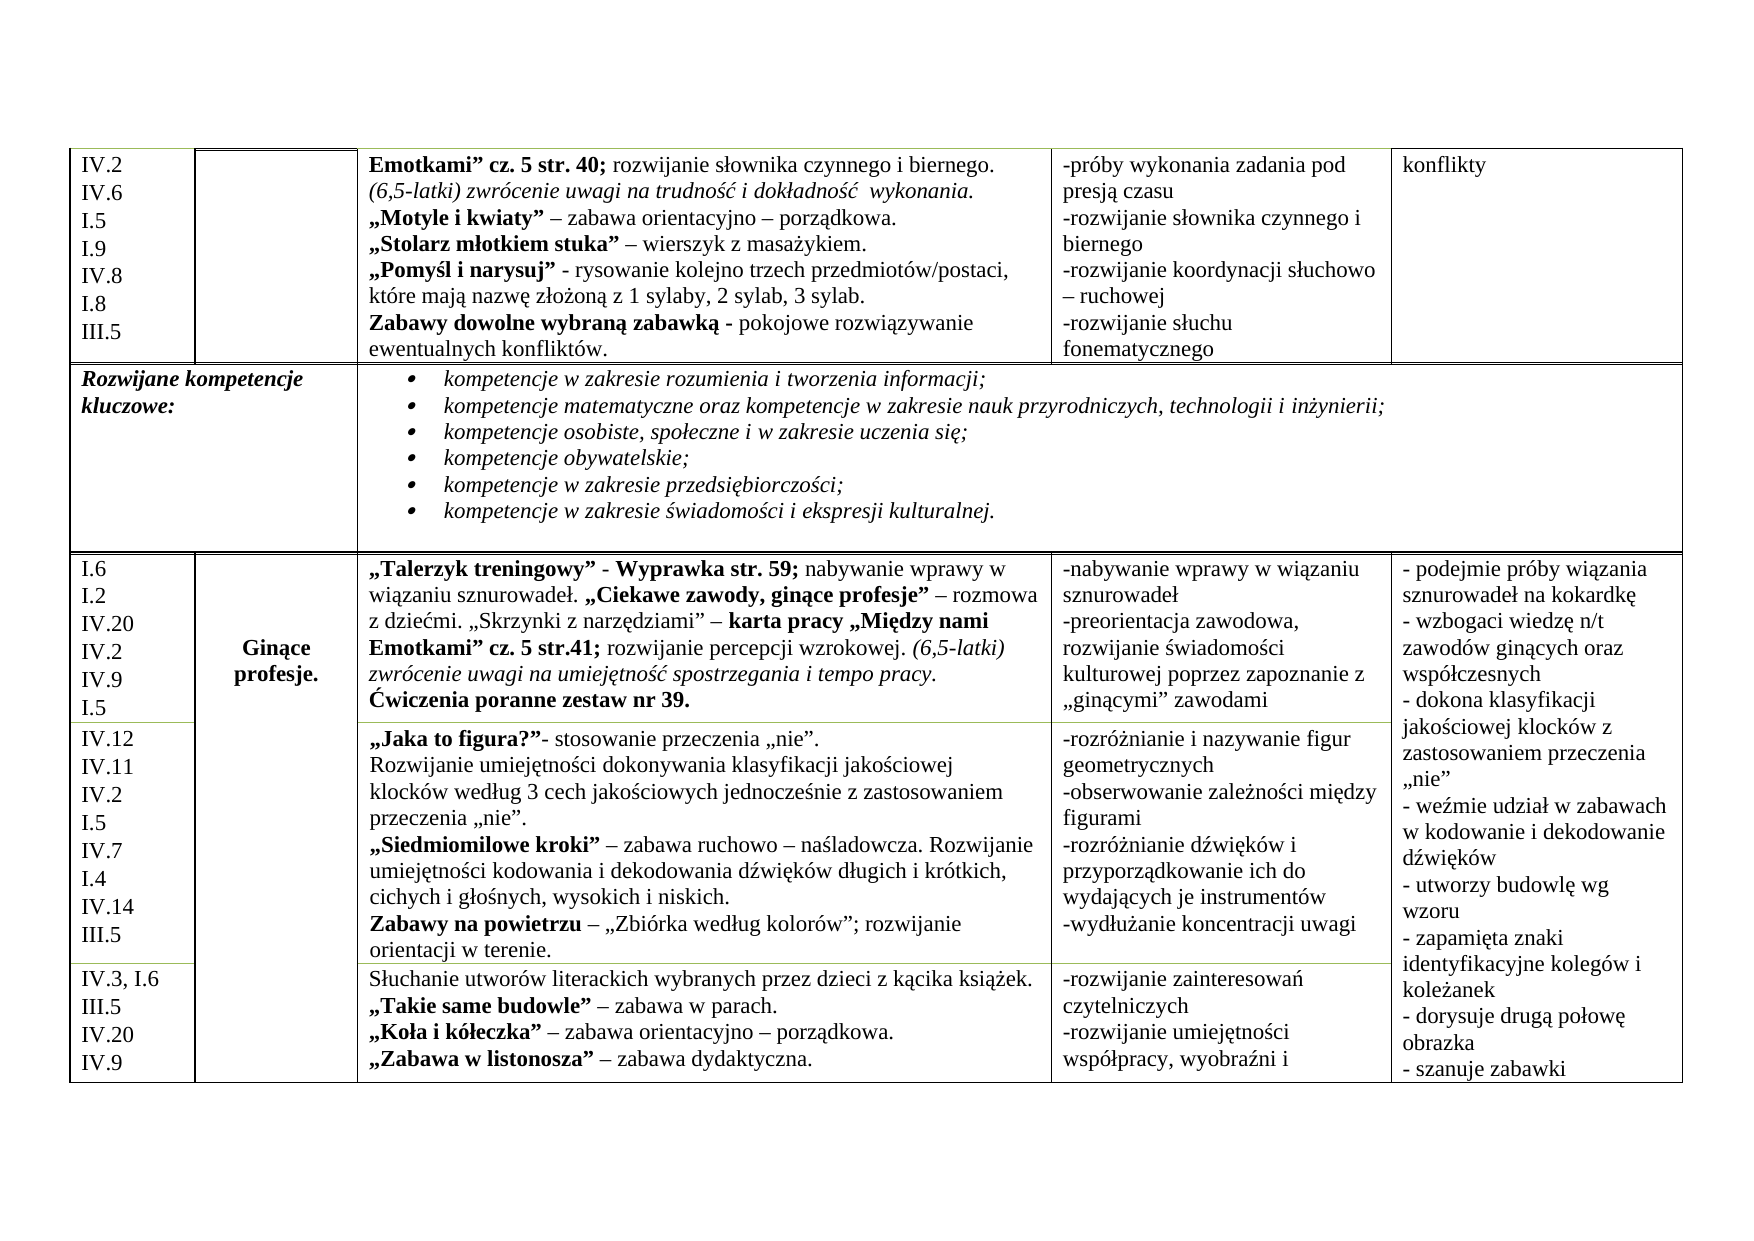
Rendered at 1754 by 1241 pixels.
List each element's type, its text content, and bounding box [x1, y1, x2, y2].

table_cell „Talerzyk treningowy” - Wyprawka str. 59; nabywanie wprawy w wiązaniu sznurowadeł. „Ciekawe zawody, ginące profesje” – rozmowa z dziećmi. „Skrzynki z narzędziami” – karta pracy „Między nami Emotkami” cz. 5 str.41; rozwijanie percepcji wzrokowej. (6,5-latki) zwrócenie uwagi na umiejętność spostrzegania i tempo pracy. Ćwiczenia poranne zestaw nr 39. [358, 555, 1051, 722]
table_cell -nabywanie wprawy w wiązaniu sznurowadeł -preorientacja zawodowa, rozwijanie świadomości kulturowej poprzez zapoznanie z „ginącymi” zawodami [1052, 555, 1391, 722]
table_cell IV.12 IV.11 IV.2 I.5 IV.7 I.4 IV.14 III.5 [71, 723, 194, 962]
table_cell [1052, 149, 1391, 362]
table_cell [358, 964, 1051, 1082]
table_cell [71, 964, 194, 1082]
table_cell kompetencje w zakresie rozumienia i tworzenia informacji; kompetencje matematyczne oraz kompetencje w zakresie nauk przyrodniczych, technologii i inżynierii; kompetencje osobiste, społeczne i w zakresie uczenia się; kompetencje obywatelskie; kompetencje w zakresie przedsiębiorczości; kompetencje w zakresie świadomości i ekspresji kulturalnej. [358, 365, 1682, 551]
table_cell „Jaka to figura?”- stosowanie przeczenia „nie”. Rozwijanie umiejętności dokonywania klasyfikacji jakościowej klocków według 3 cech jakościowych jednocześnie z zastosowaniem przeczenia „nie”. „Siedmiomilowe kroki” – zabawa ruchowo – naśladowcza. Rozwijanie umiejętności kodowania i dekodowania dźwięków długich i krótkich, cichych i głośnych, wysokich i niskich. Zabawy na powietrzu – „Zbiórka według kolorów”; rozwijanie orientacji w terenie. [358, 723, 1051, 962]
table_cell - podejmie próby wiązania sznurowadeł na kokardkę - wzbogaci wiedzę n/t zawodów ginących oraz współczesnych - dokona klasyfikacji jakościowej klocków z zastosowaniem przeczenia „nie” - weźmie udział w zabawach w kodowanie i dekodowanie dźwięków - utworzy budowlę wg wzoru - zapamięta znaki identyfikacyjne kolegów i koleżanek - dorysuje drugą połowę obrazka - szanuje zabawki [1392, 555, 1682, 1082]
table_cell Rozwijane kompetencje kluczowe: [71, 365, 357, 551]
table_cell -rozróżnianie i nazywanie figur geometrycznych -obserwowanie zależności między figurami -rozróżnianie dźwięków i przyporządkowanie ich do wydających je instrumentów -wydłużanie koncentracji uwagi [1052, 723, 1391, 962]
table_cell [358, 149, 1051, 362]
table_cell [71, 149, 194, 362]
table_cell Ginące profesje. [196, 555, 357, 1082]
table_cell I.6 I.2 IV.20 IV.2 IV.9 I.5 [71, 555, 194, 722]
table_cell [1052, 964, 1391, 1082]
